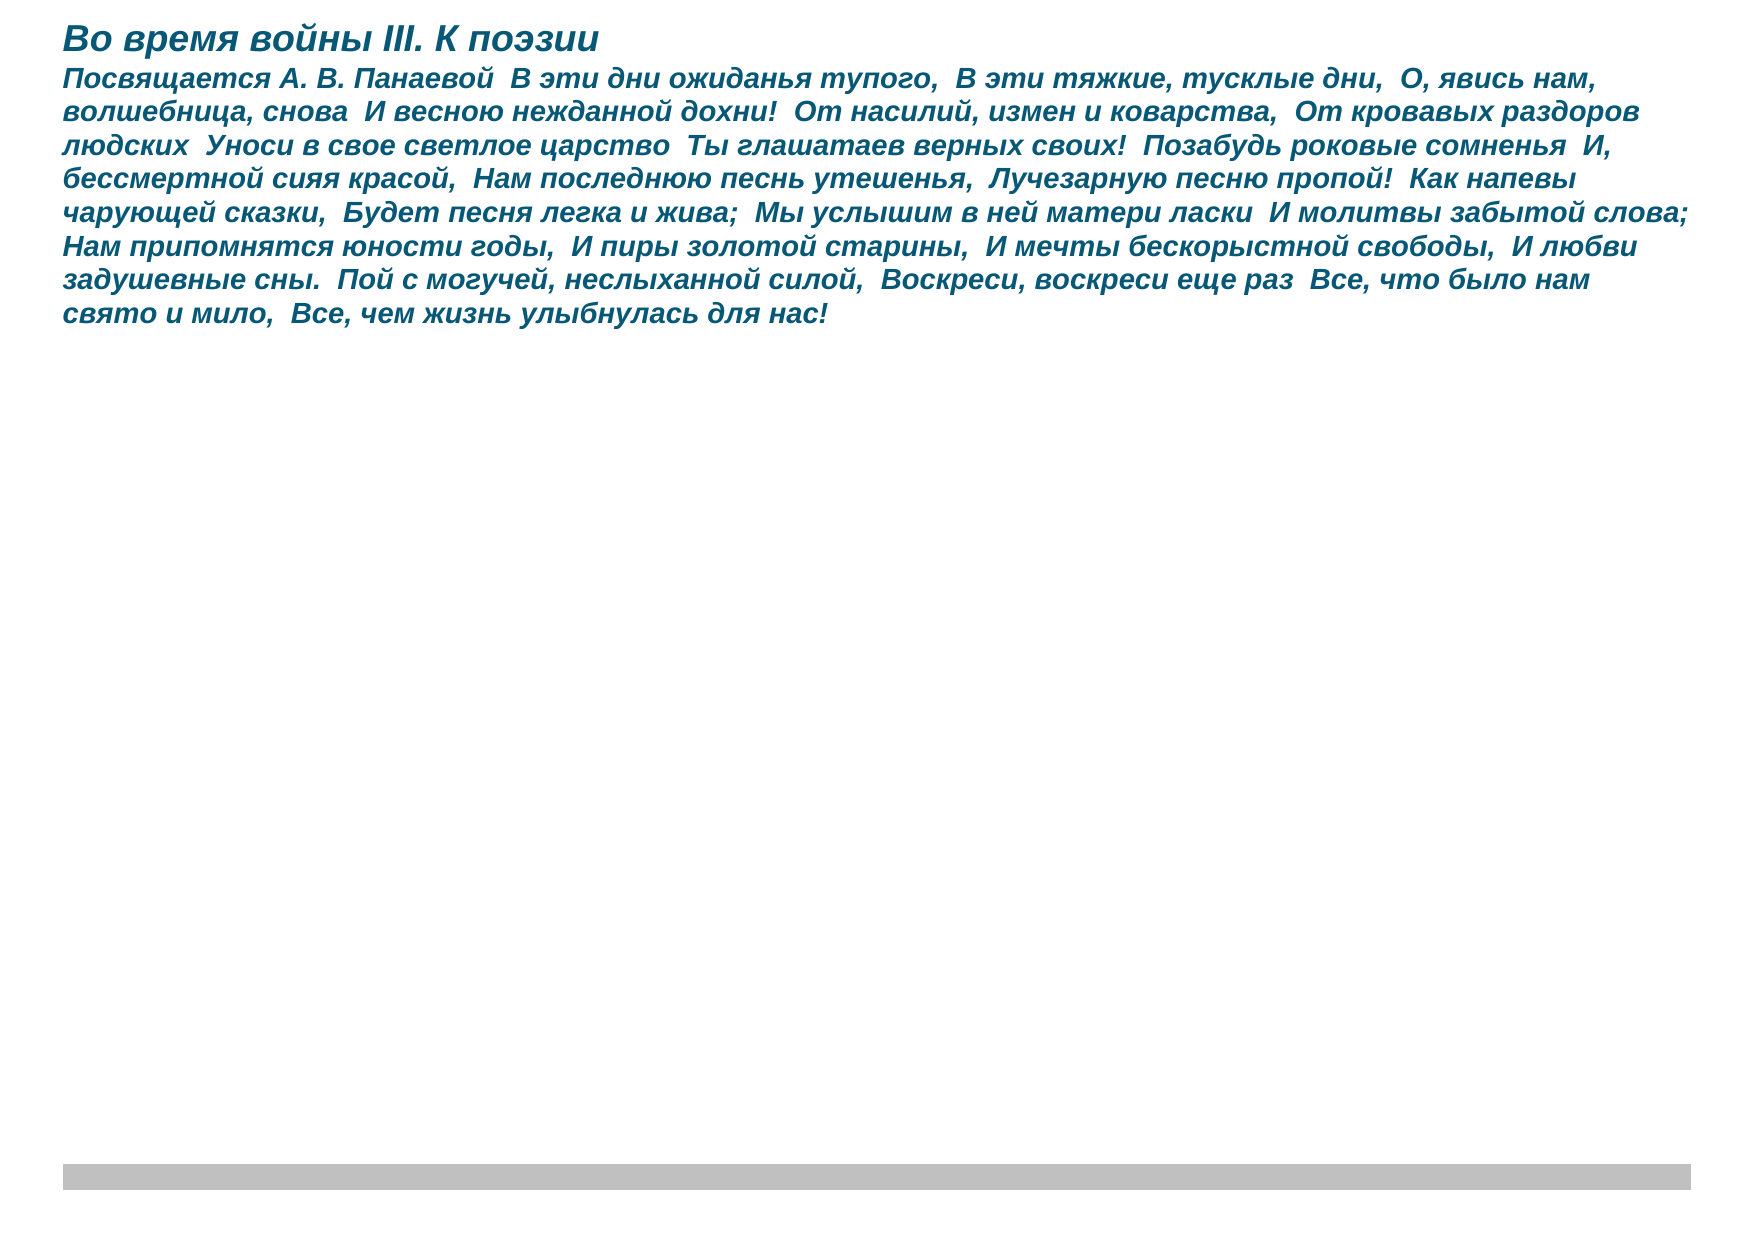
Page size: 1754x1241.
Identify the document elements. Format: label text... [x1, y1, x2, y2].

subtitle Во время войны III. К поэзии [62, 17, 1691, 60]
text Посвящается А. В. Панаевой [62, 61, 1691, 329]
